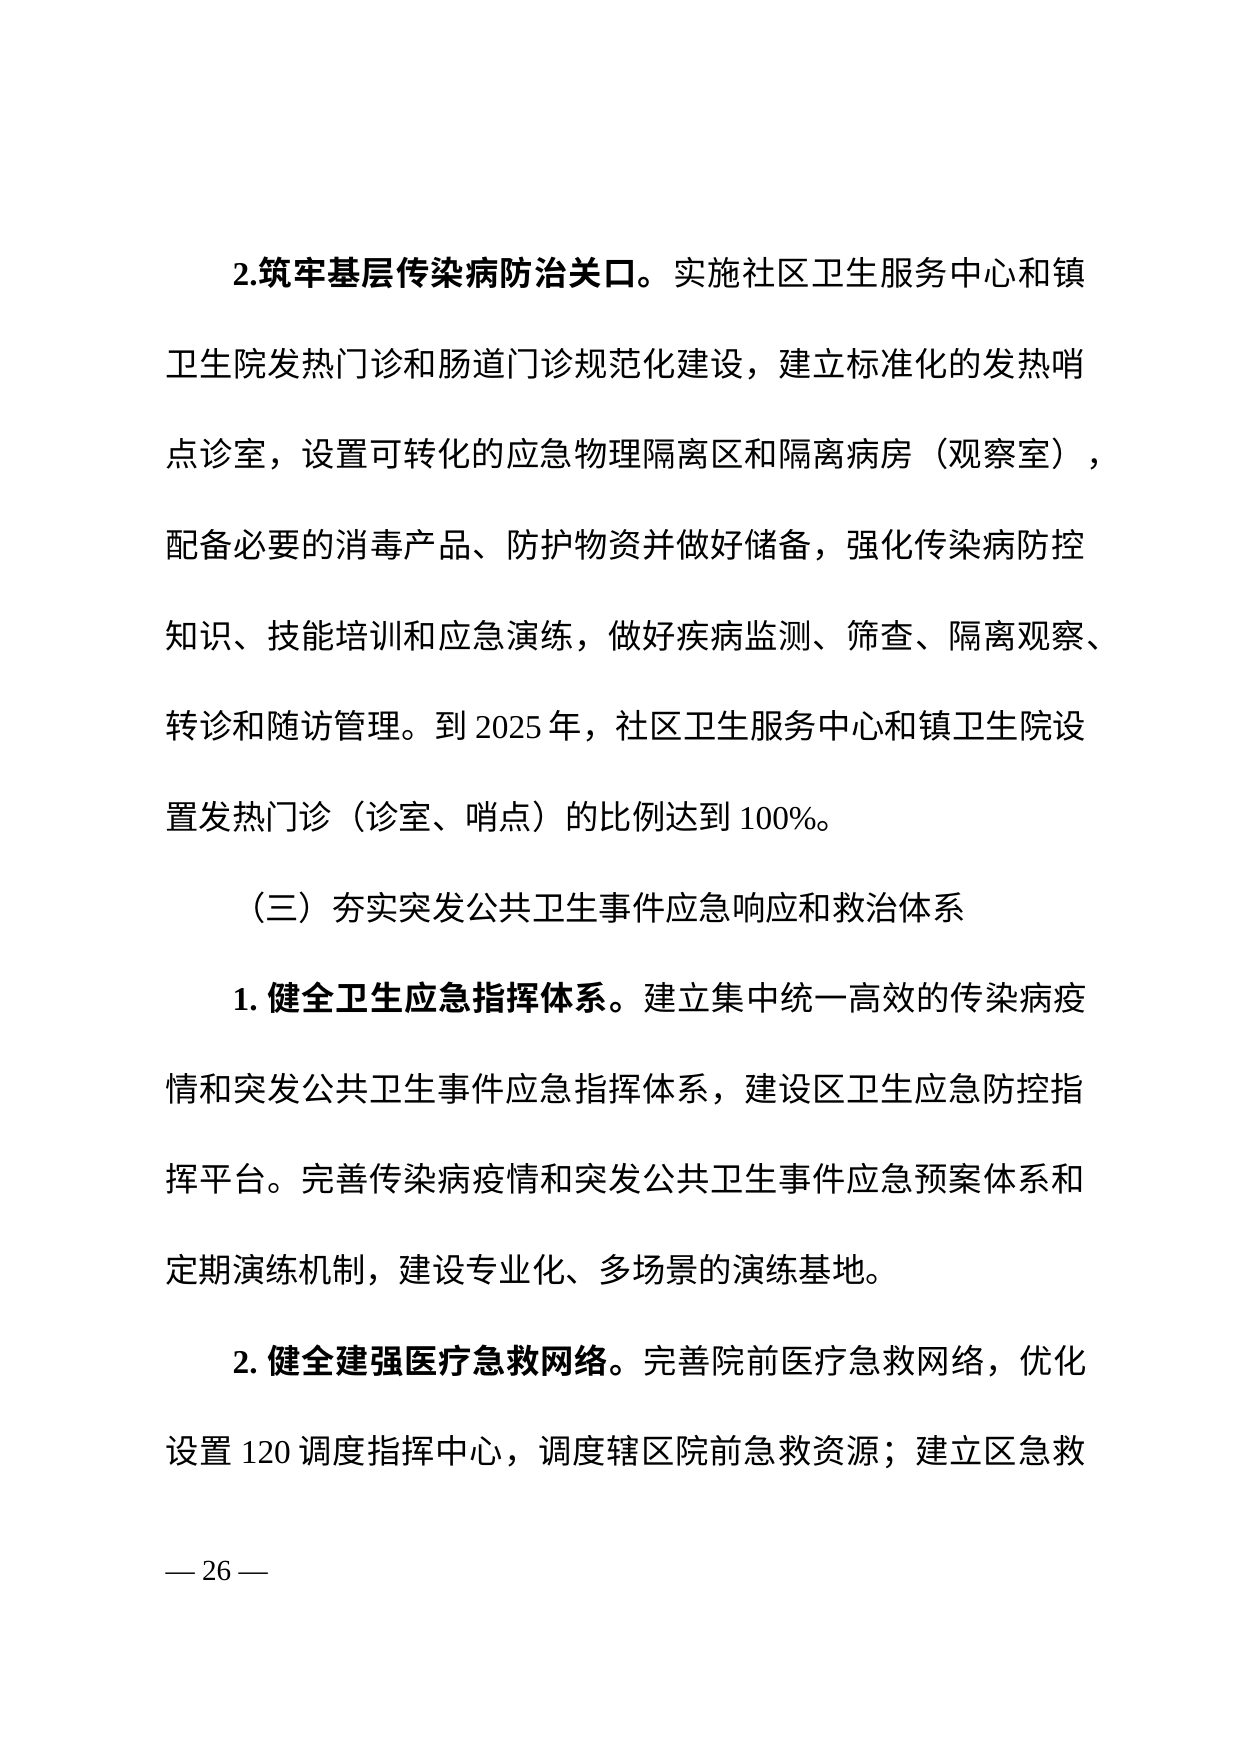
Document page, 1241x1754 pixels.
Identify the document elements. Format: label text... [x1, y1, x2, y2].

text 1. 健全卫生应急指挥体系。建立集中统一高效的传染病疫情和突发公共卫生事件应急指挥体系，建设区卫生应急防控指挥平台。完善传染病疫情和突发公共卫生事件应急预案体系和定期演练机制，建设专业化、多场景的演练基地。 [165, 951, 1087, 1313]
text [165, 1313, 1087, 1494]
text 2.筑牢基层传染病防治关口。实施社区卫生服务中心和镇卫生院发热门诊和肠道门诊规范化建设，建立标准化的发热哨点诊室，设置可转化的应急物理隔离区和隔离病房（观察室），配备必要的消毒产品、防护物资并做好储备，强化传染病防控知识、技能培训和应急演练，做好疾病监测、筛查、隔离观察、转诊和随访管理。到2025年，社区卫生服务中心和镇卫生院设置发热门诊（诊室、哨点）的比例达到100%。 [165, 226, 1087, 860]
text （三）夯实突发公共卫生事件应急响应和救治体系 [165, 860, 1087, 951]
